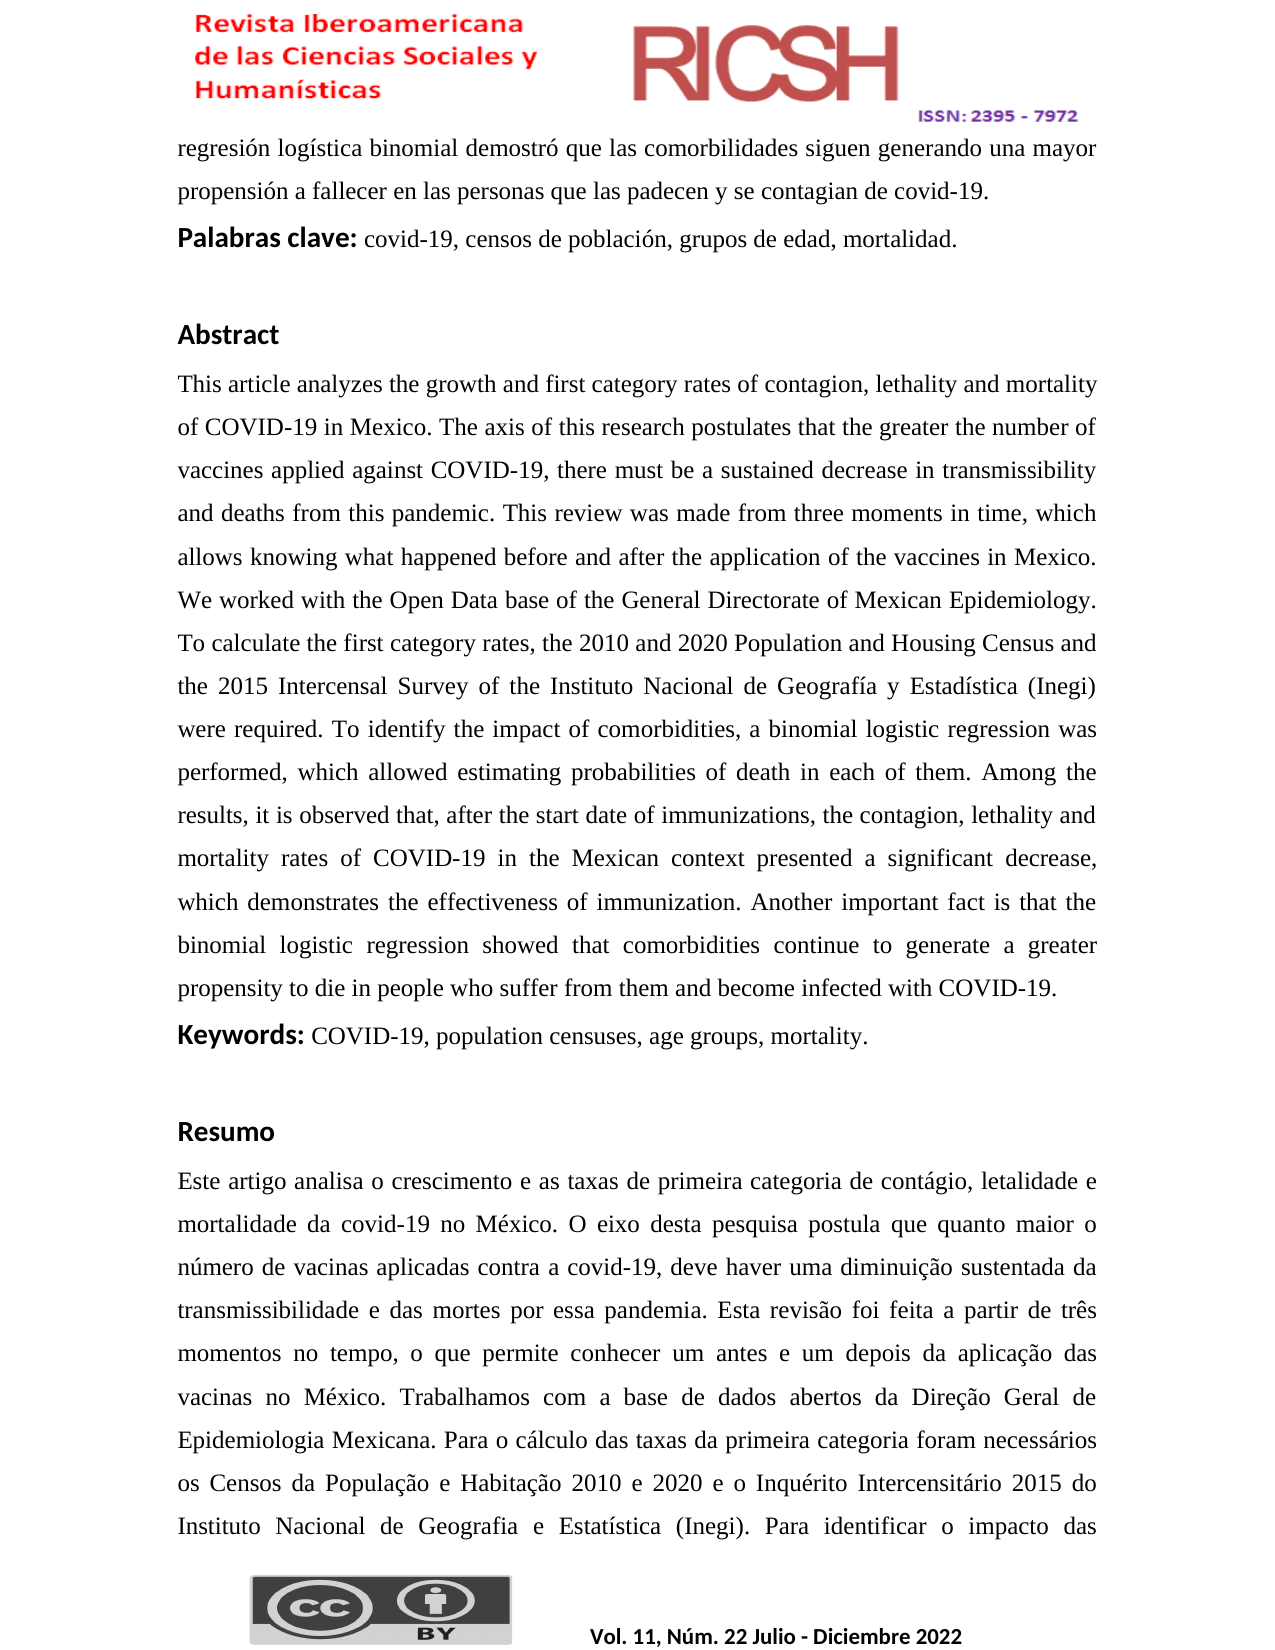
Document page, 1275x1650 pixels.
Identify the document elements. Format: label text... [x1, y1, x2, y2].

text Abstract [177, 316, 1039, 351]
picture [194, 14, 1081, 124]
text Resumo [177, 1113, 1098, 1148]
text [177, 1166, 1098, 1540]
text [177, 133, 1098, 205]
picture [249, 1575, 513, 1645]
text Palabras clave: covid-19, censos de población, grupos de edad, mortalidad. [177, 219, 1098, 255]
text This article analyzes the growth and first category rates of contagion, lethality and mortality of COVID-19 in Mexico. The axis of this research postulates that the greater the number of vaccines applied against COVID-19, there must be a sustained decrease in transmissibility and deaths from this pandemic. This review was made from three moments in time, which allows knowing what happened before and after the application of the vaccines in Mexico. We worked with the Open Data base of the General Directorate of Mexican Epidemiology. To calculate the first category rates, the 2010 and 2020 Population and Housing Census and the 2015 Intercensal Survey of the Instituto Nacional de Geografía y Estadística (Inegi) were required. To identify the impact of comorbidities, a binomial logistic regression was performed, which allowed estimating probabilities of death in each of them. Among the results, it is observed that, after the start date of immunizations, the contagion, lethality and mortality rates of COVID-19 in the Mexican context presented a significant decrease, which demonstrates the effectiveness of immunization. Another important fact is that the binomial logistic regression showed that comorbidities continue to generate a greater propensity to die in people who suffer from them and become infected with COVID-19. [177, 369, 1098, 1002]
text Keywords: COVID-19, population censuses, age groups, mortality. [177, 1016, 1098, 1052]
